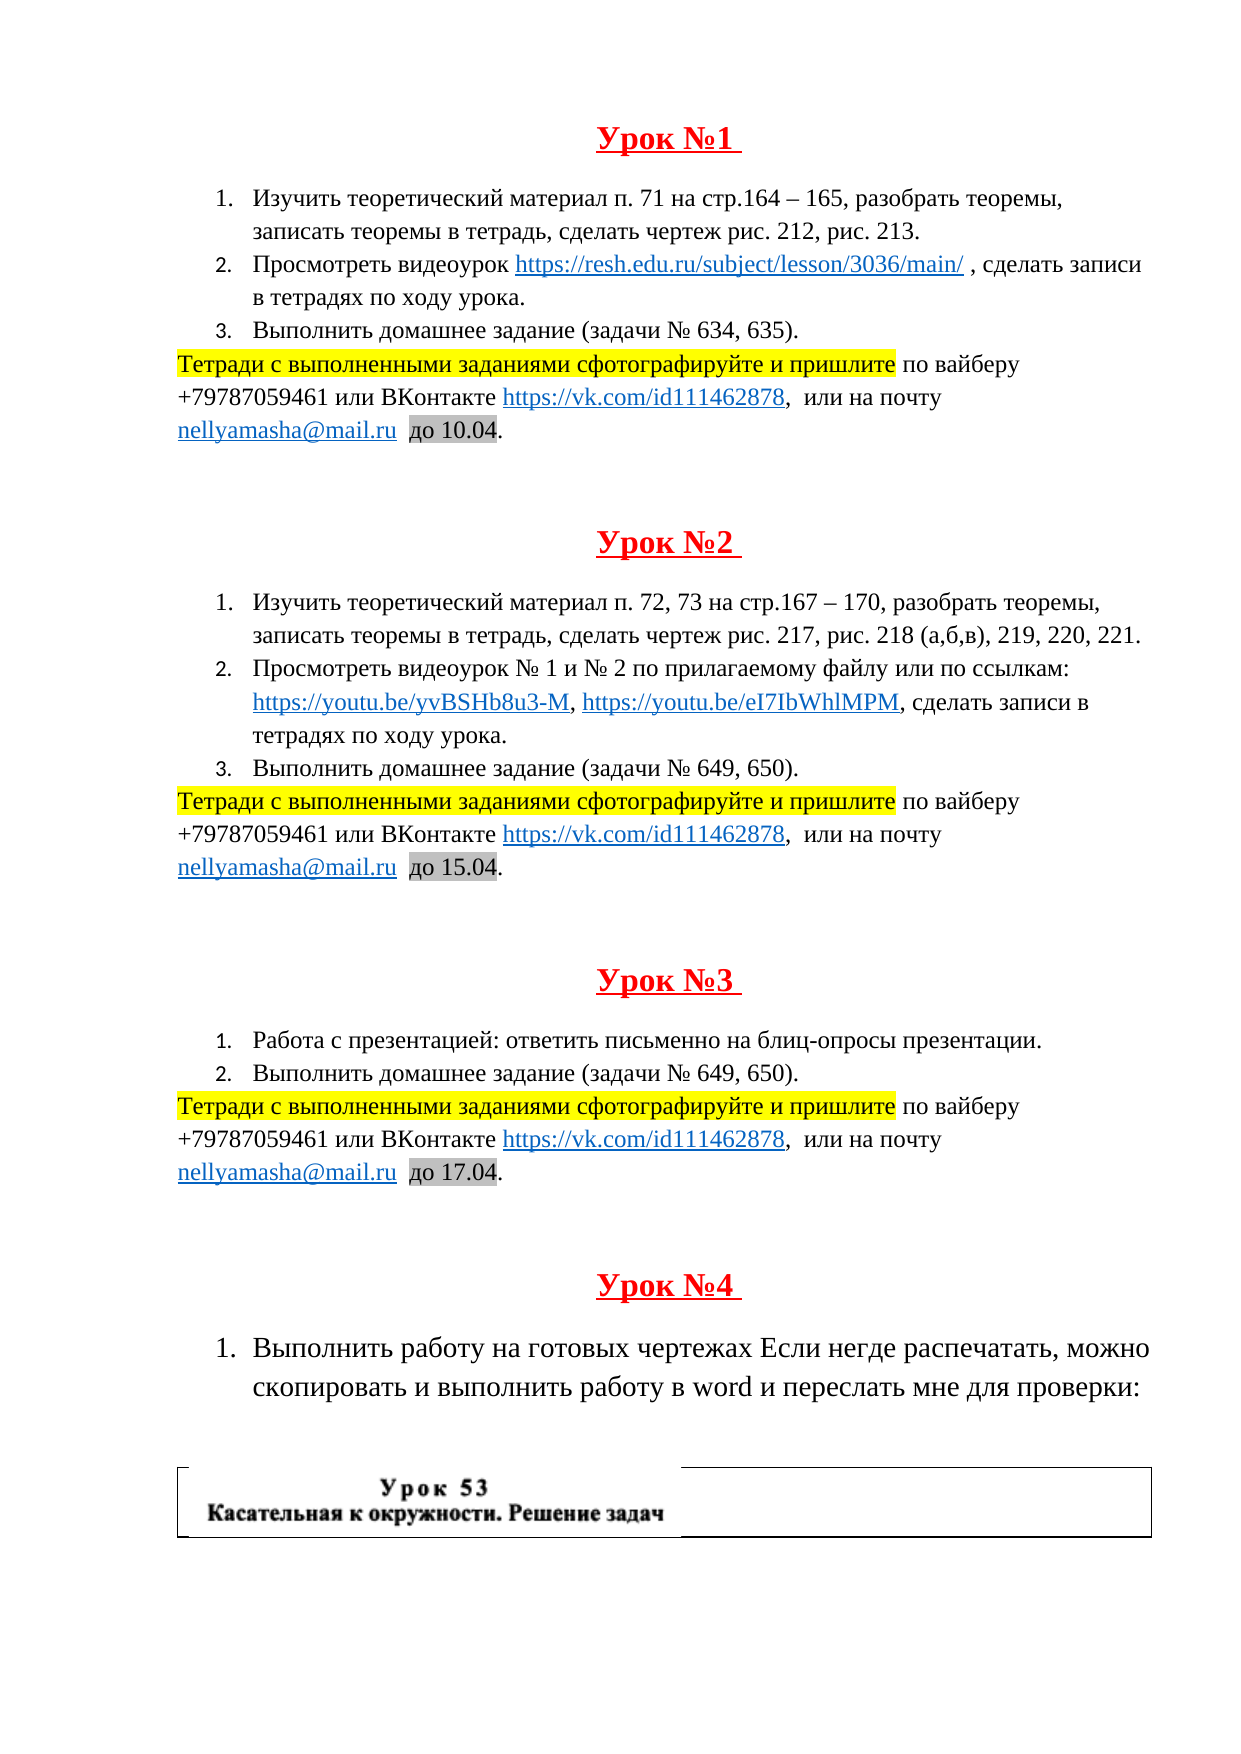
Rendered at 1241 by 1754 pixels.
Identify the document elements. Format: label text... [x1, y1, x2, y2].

list Просмотреть видеоурок № 1 и № 2 по прилагаемому файлу или по ссылкам: https://youtu.be/yvBSHb8u3-M, https://youtu.be/eI7IbWhlMPM, сделать записи в тетрадях по ходу урока. [215, 653, 1152, 748]
list Выполнить домашнее задание (задачи № 634, 635). [215, 315, 1152, 344]
list Выполнить работу на готовых чертежах Если негде распечатать, можно скопировать и выполнить работу в word и переслать мне для проверки: [215, 1330, 1152, 1402]
list Работа с презентацией: ответить письменно на блиц-опросы презентации. [215, 1025, 1152, 1054]
list Изучить теоретический материал п. 71 на стр.164 – 165, разобрать теоремы, записать теоремы в тетрадь, сделать чертеж рис. 212, рис. 213. [215, 183, 1152, 245]
list Выполнить домашнее задание (задачи № 649, 650). [215, 753, 1152, 782]
list Изучить теоретический материал п. 72, 73 на стр.167 – 170, разобрать теоремы, записать теоремы в тетрадь, сделать чертеж рис. 217, рис. 218 (а,б,в), 219, 220, 221. [215, 587, 1152, 649]
text Урок №4 [177, 1265, 1152, 1303]
text Тетради с выполненными заданиями сфотографируйте и пришлите по вайберу +79787059461 или ВКонтакте https://vk.com/id111462878, или на почту nellyamasha@mail.ru до 17.04. [177, 1091, 1152, 1186]
table_header [682, 1468, 1151, 1536]
text Урок №1 [177, 118, 1152, 156]
text Тетради с выполненными заданиями сфотографируйте и пришлите по вайберу +79787059461 или ВКонтакте https://vk.com/id111462878, или на почту nellyamasha@mail.ru до 10.04. [177, 349, 1152, 443]
list Просмотреть видеоурок https://resh.edu.ru/subject/lesson/3036/main/ , сделать записи в тетрадях по ходу урока. [215, 249, 1152, 311]
list Выполнить домашнее задание (задачи № 649, 650). [215, 1058, 1152, 1087]
text Тетради с выполненными заданиями сфотографируйте и пришлите по вайберу +79787059461 или ВКонтакте https://vk.com/id111462878, или на почту nellyamasha@mail.ru до 15.04. [177, 786, 1152, 881]
text Урок №2 [177, 522, 1152, 561]
text Урок №3 [177, 960, 1152, 998]
table_header [178, 1468, 188, 1536]
picture [188, 1467, 682, 1537]
